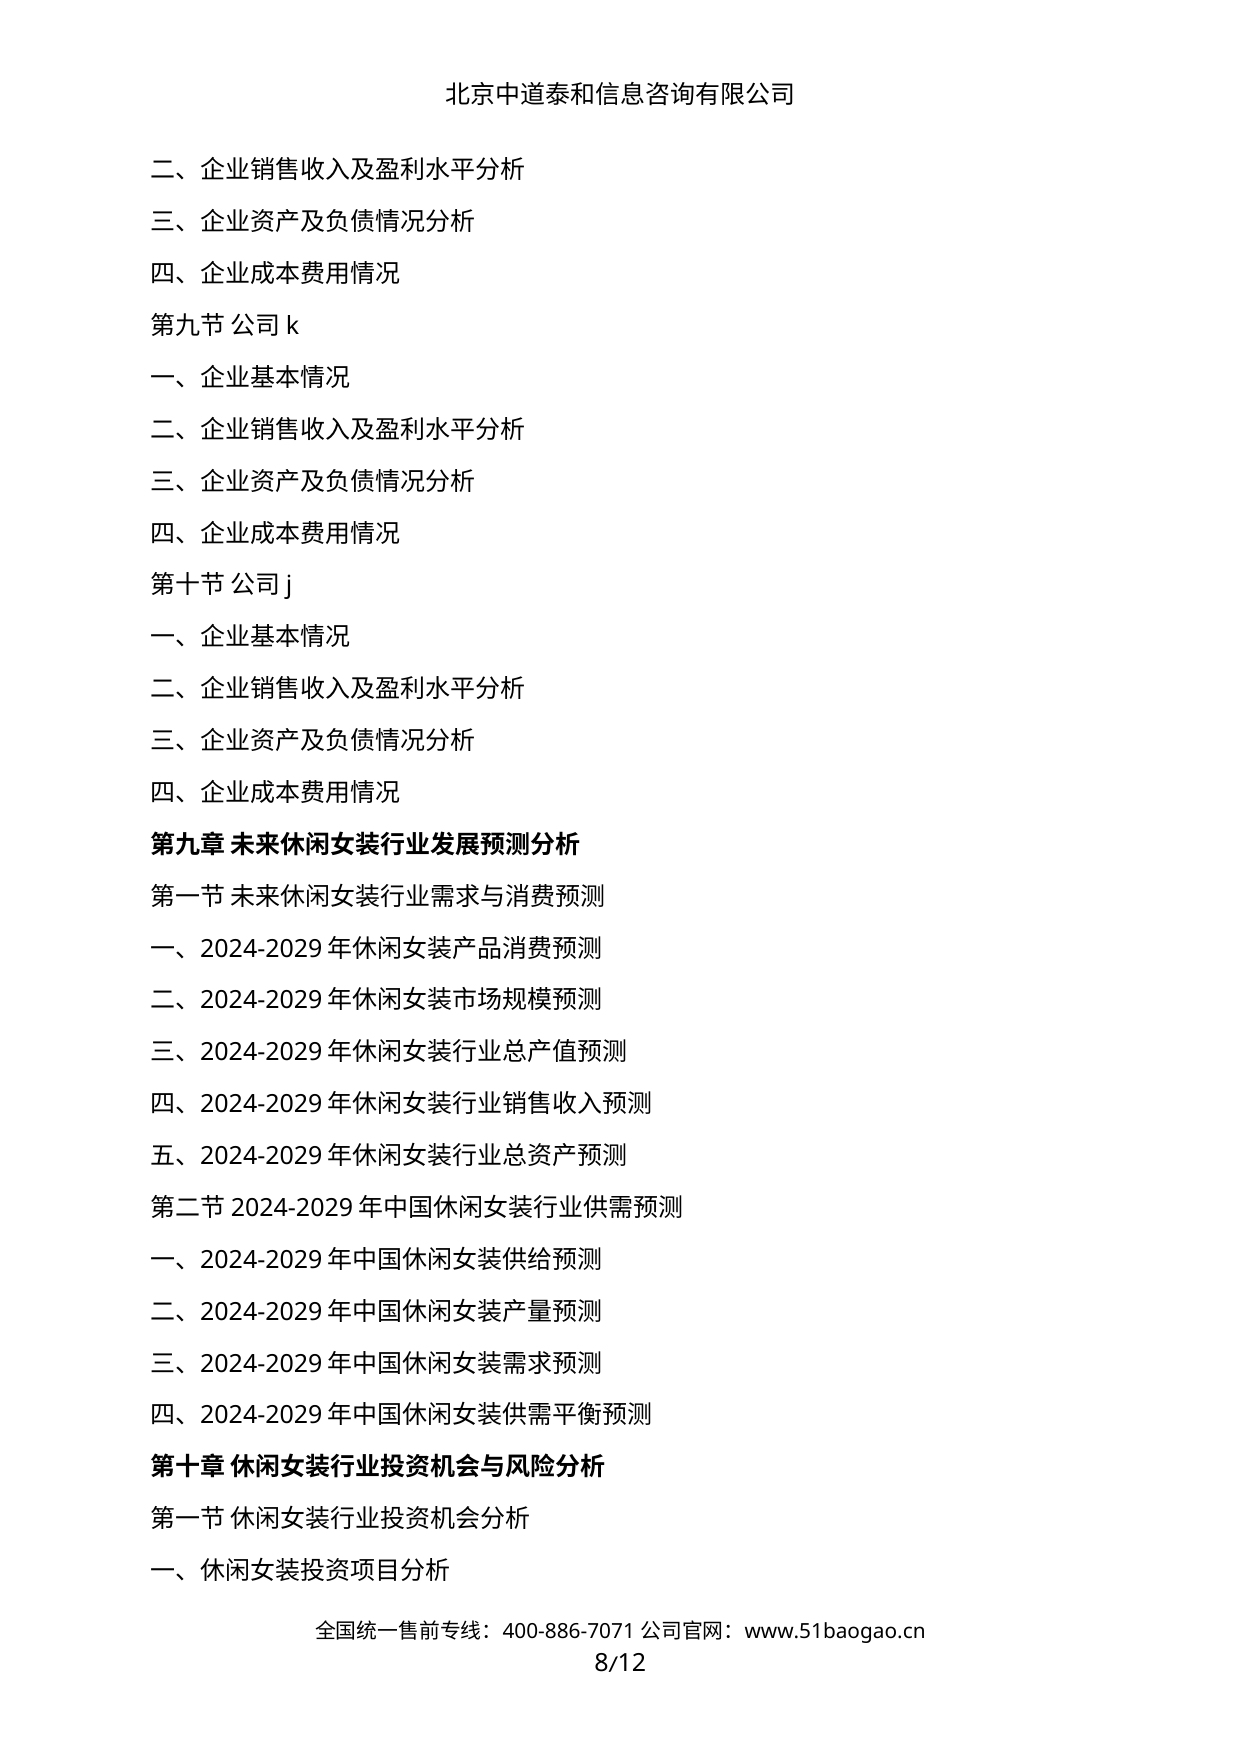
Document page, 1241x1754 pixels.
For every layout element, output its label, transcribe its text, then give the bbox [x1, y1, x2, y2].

text 一、休闲女装投资项目分析 [150, 1551, 1090, 1587]
text 一、2024-2029年休闲女装产品消费预测 [150, 928, 1090, 964]
text 二、企业销售收入及盈利水平分析 [150, 150, 1090, 186]
text 四、2024-2029年休闲女装行业销售收入预测 [150, 1084, 1090, 1120]
text 五、2024-2029年休闲女装行业总资产预测 [150, 1136, 1090, 1172]
text 第二节 2024-2029年中国休闲女装行业供需预测 [150, 1187, 1090, 1224]
text 四、企业成本费用情况 [150, 772, 1090, 809]
text 一、2024-2029年中国休闲女装供给预测 [150, 1239, 1090, 1276]
text 第十节 公司j [150, 565, 1090, 601]
text 三、企业资产及负债情况分析 [150, 202, 1090, 238]
text 三、2024-2029年中国休闲女装需求预测 [150, 1343, 1090, 1379]
text 二、2024-2029年中国休闲女装产量预测 [150, 1291, 1090, 1327]
text 第一节 未来休闲女装行业需求与消费预测 [150, 876, 1090, 912]
text 第九节 公司k [150, 306, 1090, 342]
text 二、2024-2029年休闲女装市场规模预测 [150, 980, 1090, 1016]
text 第十章 休闲女装行业投资机会与风险分析 [150, 1447, 1090, 1483]
text 四、企业成本费用情况 [150, 254, 1090, 290]
text 三、2024-2029年休闲女装行业总产值预测 [150, 1032, 1090, 1068]
text 二、企业销售收入及盈利水平分析 [150, 409, 1090, 446]
text 一、企业基本情况 [150, 357, 1090, 394]
text 四、企业成本费用情况 [150, 513, 1090, 549]
text 第一节 休闲女装行业投资机会分析 [150, 1499, 1090, 1535]
text 三、企业资产及负债情况分析 [150, 461, 1090, 497]
text 一、企业基本情况 [150, 617, 1090, 653]
text 三、企业资产及负债情况分析 [150, 721, 1090, 757]
text 第九章 未来休闲女装行业发展预测分析 [150, 824, 1090, 861]
text 四、2024-2029年中国休闲女装供需平衡预测 [150, 1395, 1090, 1431]
text 二、企业销售收入及盈利水平分析 [150, 669, 1090, 705]
